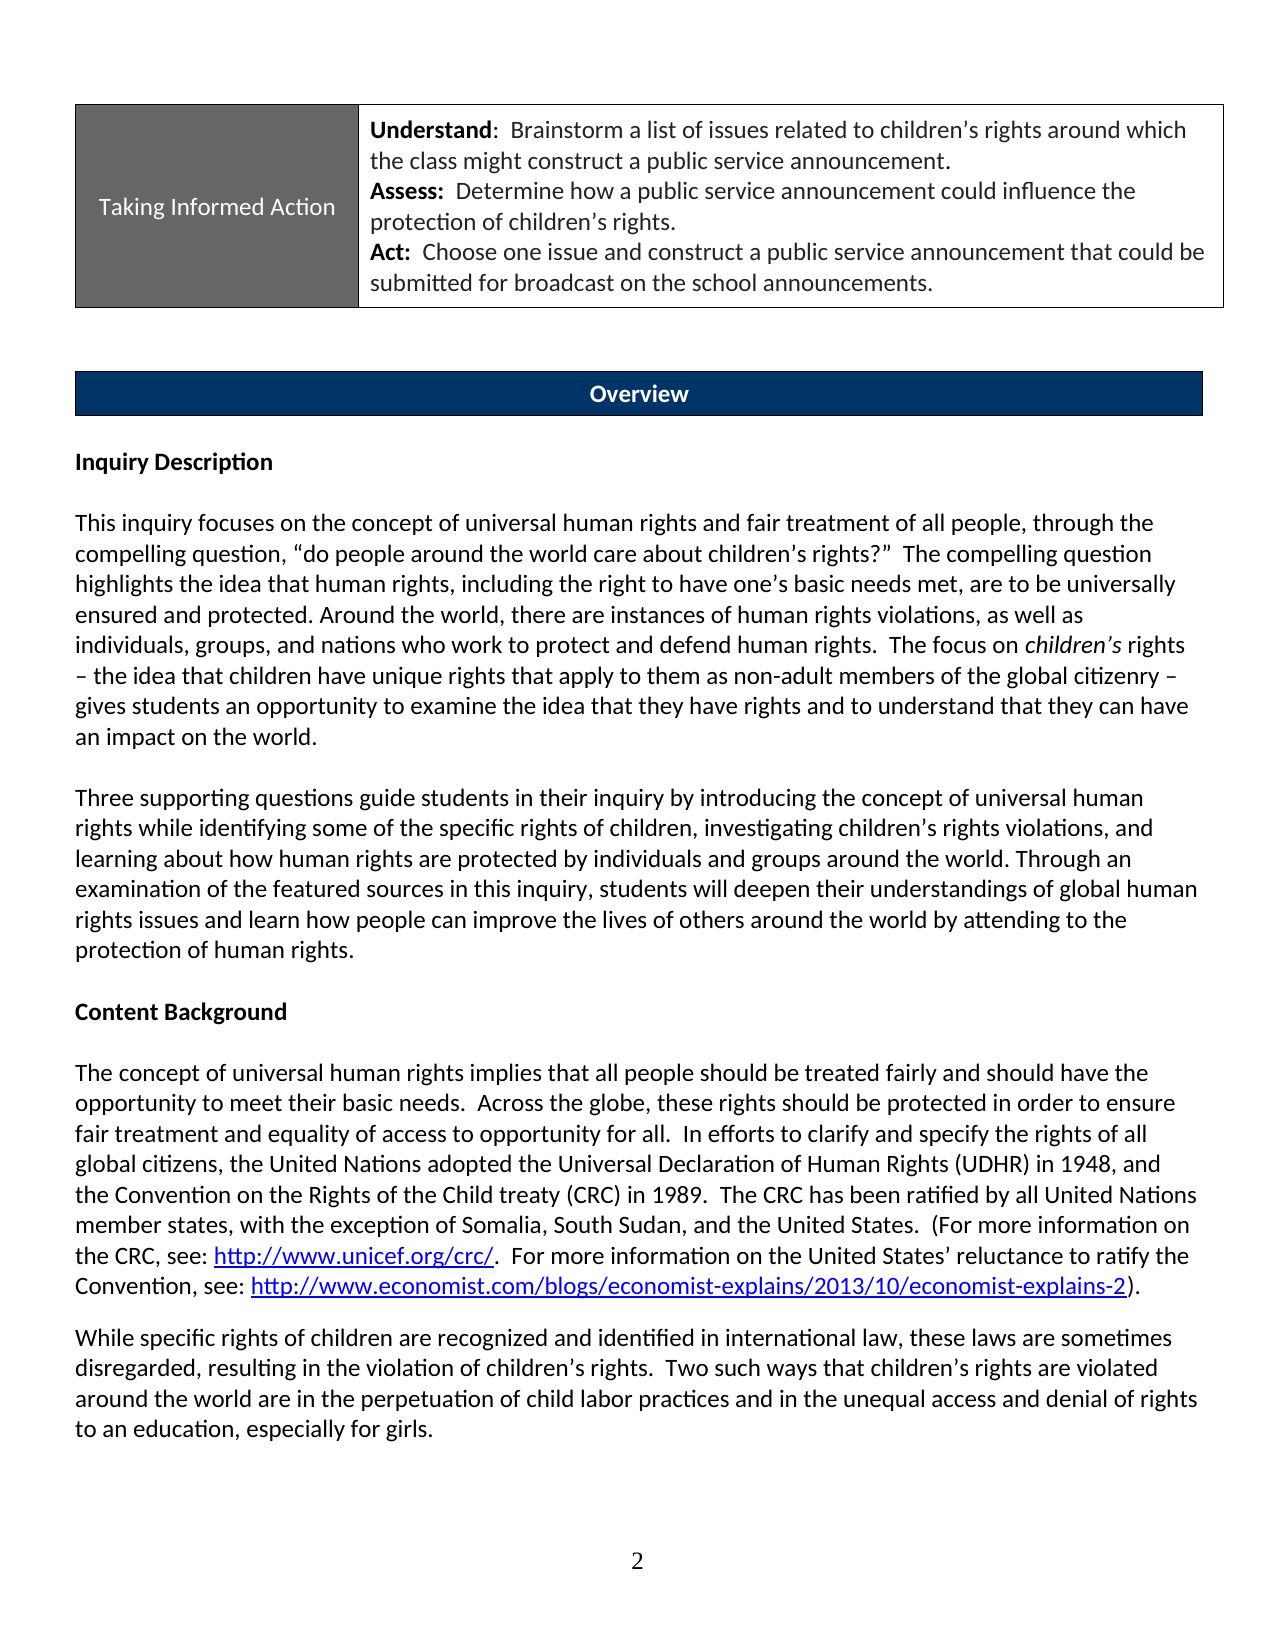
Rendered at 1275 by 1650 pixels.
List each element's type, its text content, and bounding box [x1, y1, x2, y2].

text This inquiry focuses on the concept of universal human rights and fair treatment of all people, through the compelling question, “do people around the world care about children’s rights?” The compelling question highlights the idea that human rights, including the right to have one’s basic needs met, are to be universally ensured and protected. Around the world, there are instances of human rights violations, as well as individuals, groups, and nations who work to protect and defend human rights. The focus on children’s rights – the idea that children have unique rights that apply to them as non-adult members of the global citizenry –gives students an opportunity to examine the idea that they have rights and to understand that they can have an impact on the world. [75, 507, 1200, 751]
text Three supporting questions guide students in their inquiry by introducing the concept of universal human rights while identifying some of the specific rights of children, investigating children’s rights violations, and learning about how human rights are protected by individuals and groups around the world. Through an examination of the featured sources in this inquiry, students will deepen their understandings of global human rights issues and learn how people can improve the lives of others around the world by attending to the protection of human rights. [75, 782, 1200, 965]
text The concept of universal human rights implies that all people should be treated fairly and should have the opportunity to meet their basic needs. Across the globe, these rights should be protected in order to ensure fair treatment and equality of access to opportunity for all. In efforts to clarify and specify the rights of all global citizens, the United Nations adopted the Universal Declaration of Human Rights (UDHR) in 1948, and the Convention on the Rights of the Child treaty (CRC) in 1989. The CRC has been ratified by all United Nations member states, with the exception of Somalia, South Sudan, and the United States. (For more information on the CRC, see: http://www.unicef.org/crc/. For more information on the United States’ reluctance to ratify the Convention, see: http://www.economist.com/blogs/economist-explains/2013/10/economist-explains-2). [75, 1057, 1200, 1301]
table_header Overview [76, 372, 1202, 415]
text While specific rights of children are recognized and identified in international law, these laws are sometimes disregarded, resulting in the violation of children’s rights. Two such ways that children’s rights are violated around the world are in the perpetuation of child labor practices and in the unequal access and denial of rights to an education, especially for girls. [75, 1322, 1200, 1444]
table_cell Taking Informed Action [76, 105, 358, 307]
text Content Background [75, 996, 1200, 1026]
table_cell Understand: Brainstorm a list of issues related to children’s rights around which the class might construct a public service announcement. Assess: Determine how a public service announcement could influence the protection of children’s rights. Act: Choose one issue and construct a public service announcement that could be submitted for broadcast on the school announcements. [359, 105, 1223, 307]
text Inquiry Description [75, 446, 1200, 477]
